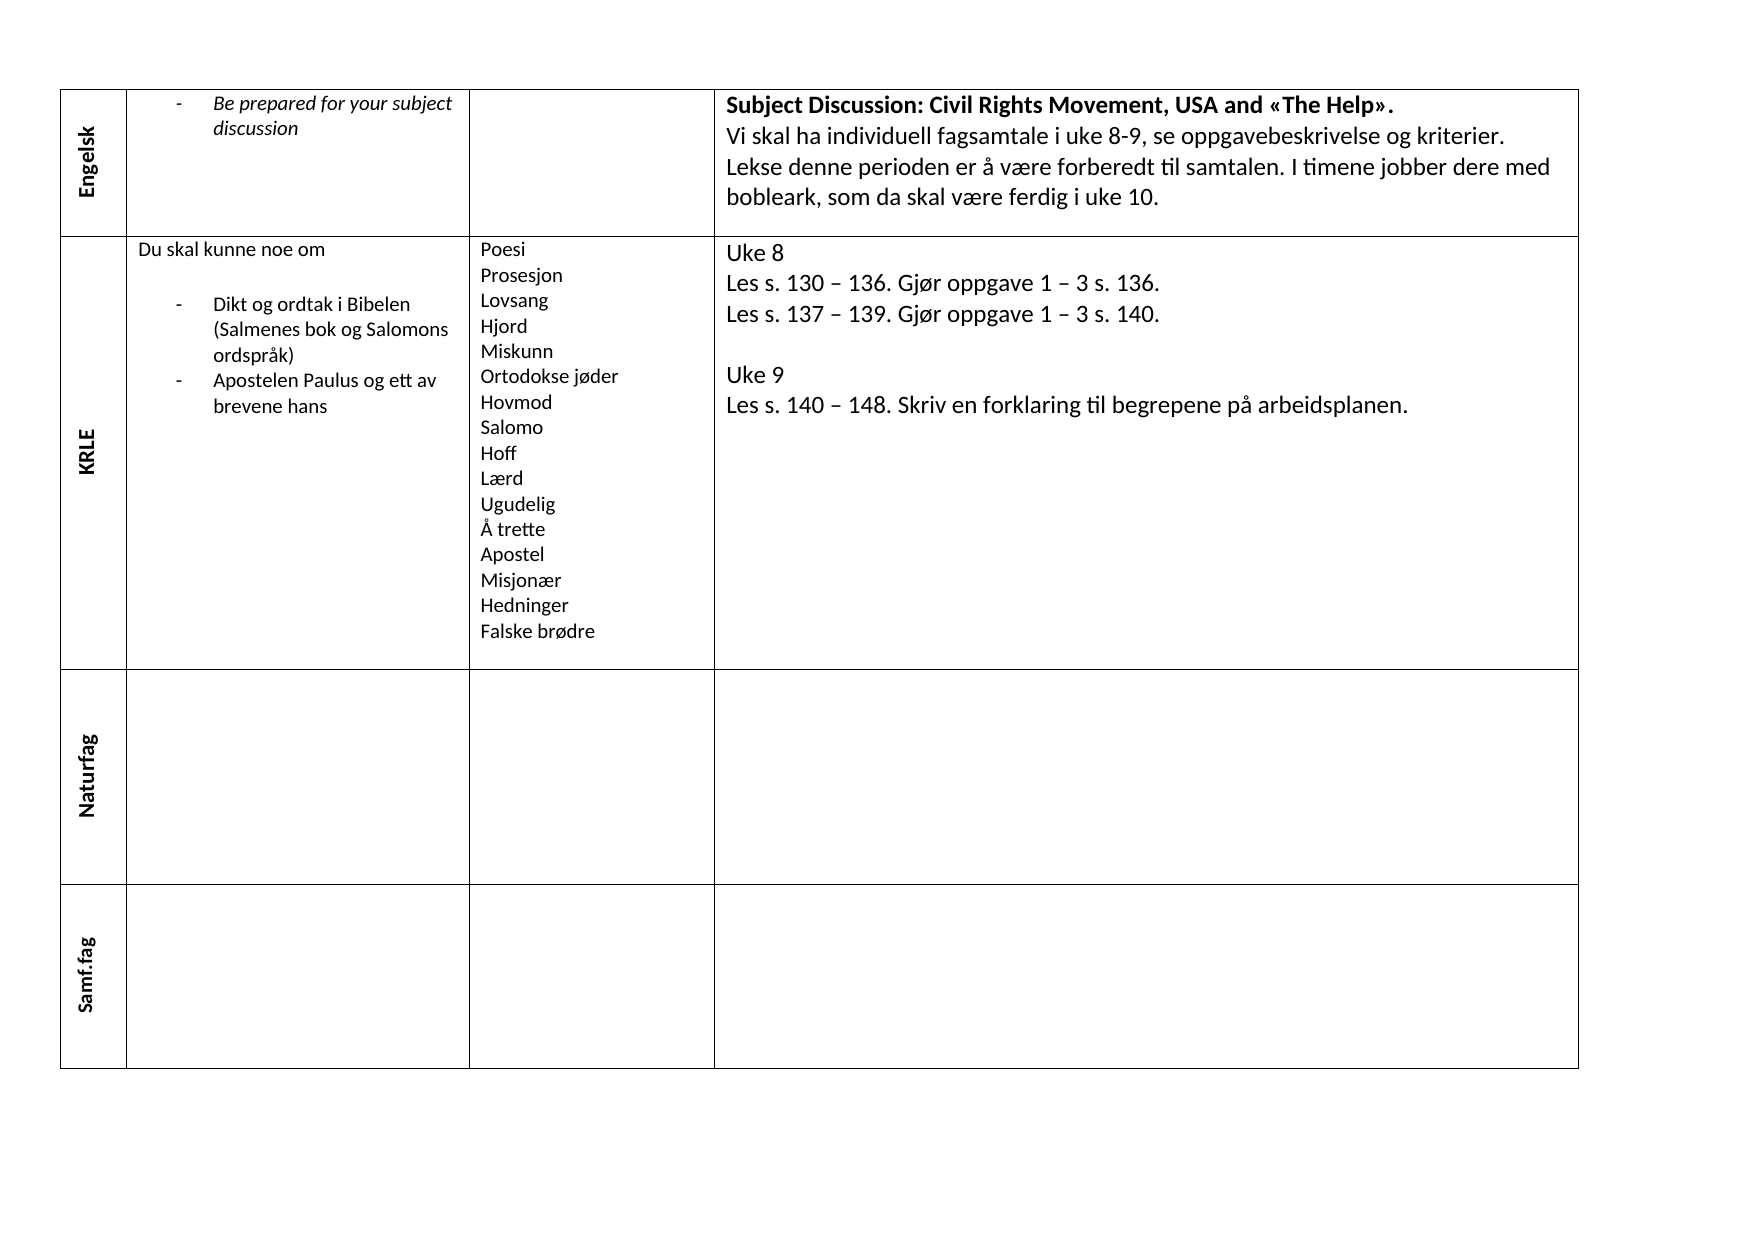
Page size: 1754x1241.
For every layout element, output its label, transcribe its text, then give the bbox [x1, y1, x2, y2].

table_cell [715, 885, 1578, 1068]
table_cell Du skal kunne noe om Dikt og ordtak i Bibelen (Salmenes bok og Salomons ordspråk) Apostelen Paulus og ett av brevene hans [127, 237, 469, 669]
table_cell [127, 885, 469, 1068]
table_cell Uke 8 Les s. 130 – 136. Gjør oppgave 1 – 3 s. 136. Les s. 137 – 139. Gjør oppgave 1 – 3 s. 140. Uke 9 Les s. 140 – 148. Skriv en forklaring til begrepene på arbeidsplanen. [715, 237, 1578, 669]
table_cell Naturfag [61, 670, 126, 883]
table_cell Engelsk [61, 90, 126, 236]
table_cell [470, 885, 714, 1068]
table_cell Subject Discussion: Civil Rights Movement, USA and «The Help». Vi skal ha individuell fagsamtale i uke 8-9, se oppgavebeskrivelse og kriterier. Lekse denne perioden er å være forberedt til samtalen. I timene jobber dere med bobleark, som da skal være ferdig i uke 10. [715, 90, 1578, 236]
table_cell [470, 670, 714, 883]
table_cell [127, 670, 469, 883]
table_cell [715, 670, 1578, 883]
table_cell [470, 90, 714, 236]
table_cell Poesi Prosesjon Lovsang Hjord Miskunn Ortodokse jøder Hovmod Salomo Hoff Lærd Ugudelig Å trette Apostel Misjonær Hedninger Falske brødre [470, 237, 714, 669]
table_cell KRLE [61, 237, 126, 669]
table_cell Be prepared for your subject discussion [127, 90, 469, 236]
table_cell Samf.fag [61, 885, 126, 1068]
